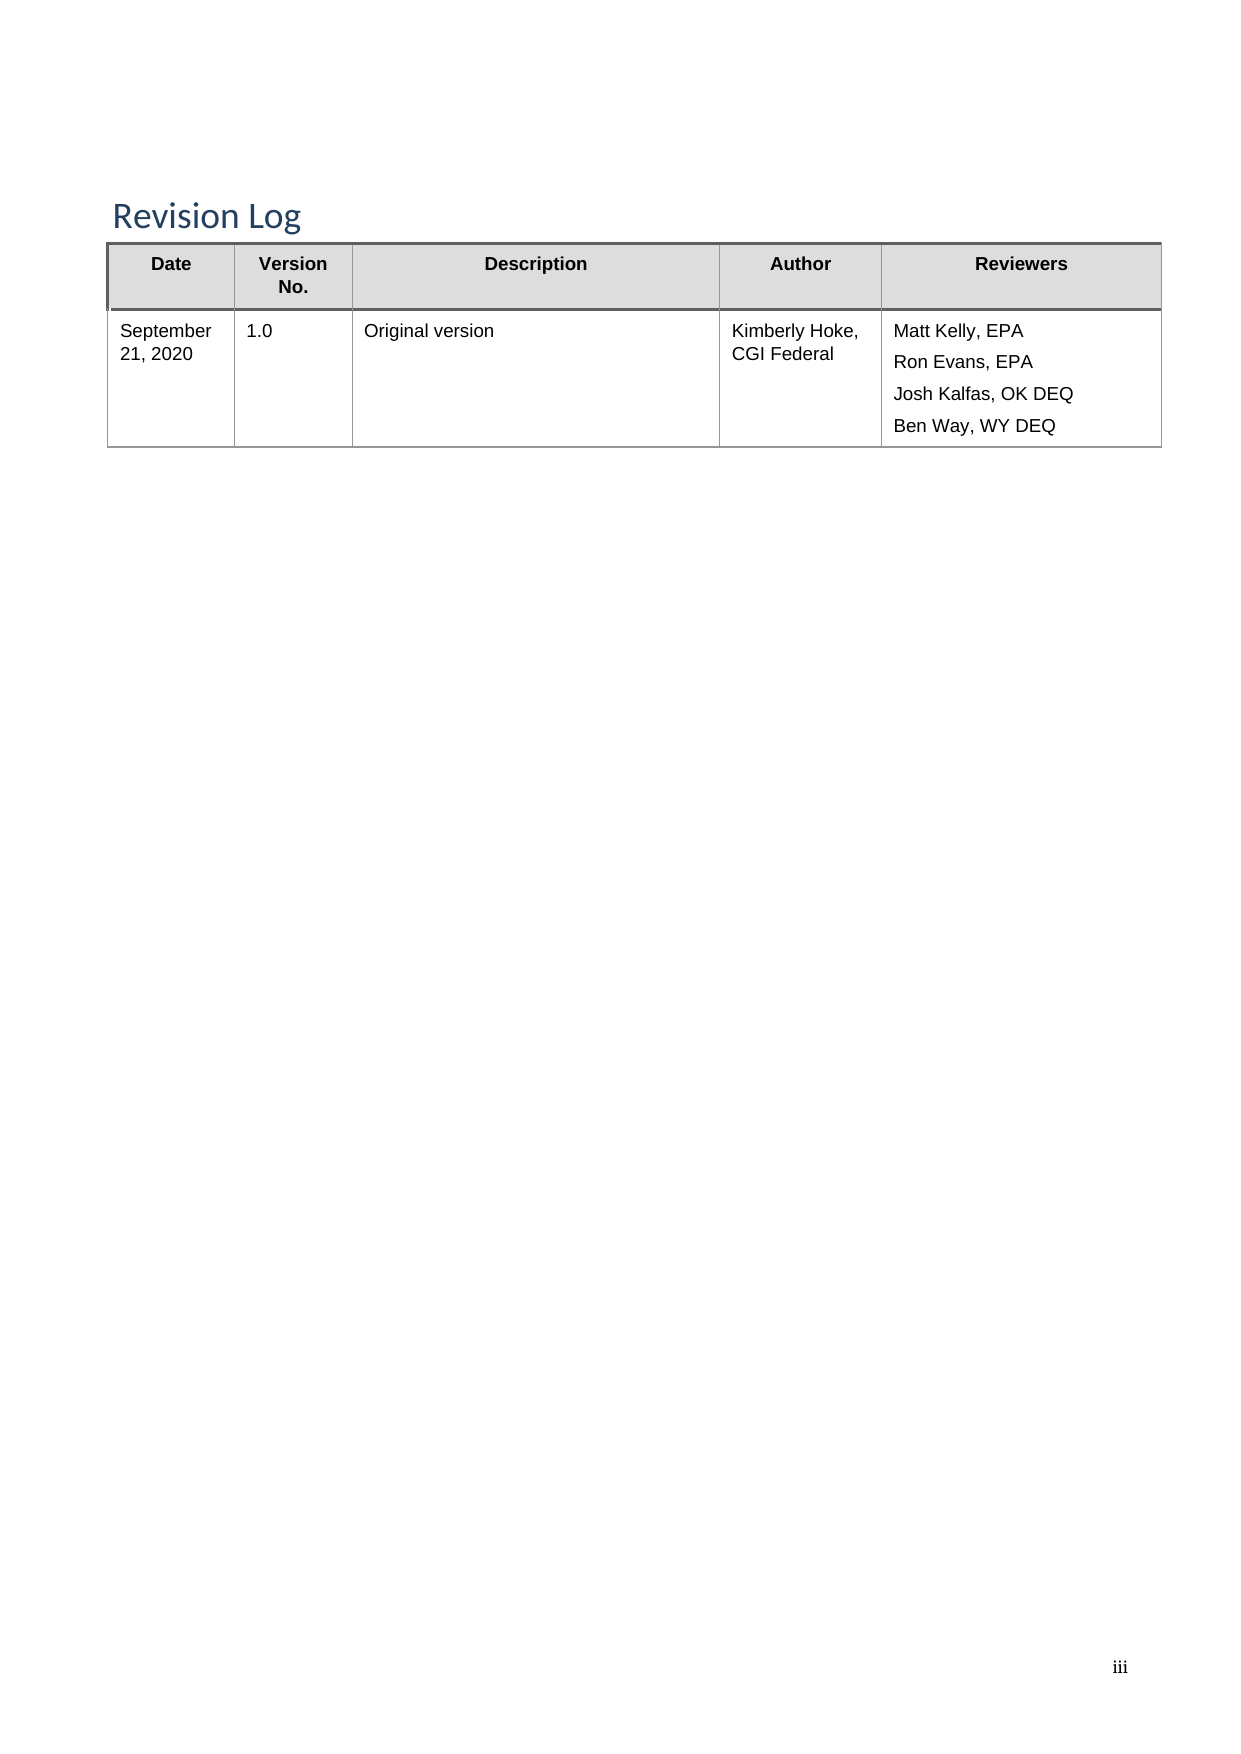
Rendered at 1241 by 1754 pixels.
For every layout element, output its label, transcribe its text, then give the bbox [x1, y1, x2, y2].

table_header Date [109, 245, 234, 308]
table_cell Matt Kelly, EPA Ron Evans, EPA Josh Kalfas, OK DEQ Ben Way, WY DEQ [882, 311, 1161, 446]
table_header Author [720, 245, 881, 308]
table_cell Original version [353, 311, 719, 446]
table_cell 1.0 [235, 311, 352, 446]
table_header Reviewers [882, 245, 1161, 308]
table_header Version No. [235, 245, 352, 308]
table_cell Kimberly Hoke, CGI Federal [720, 311, 881, 446]
table_header Description [353, 245, 719, 308]
table_cell September 21, 2020 [108, 308, 234, 446]
subtitle Revision Log [112, 192, 1128, 237]
